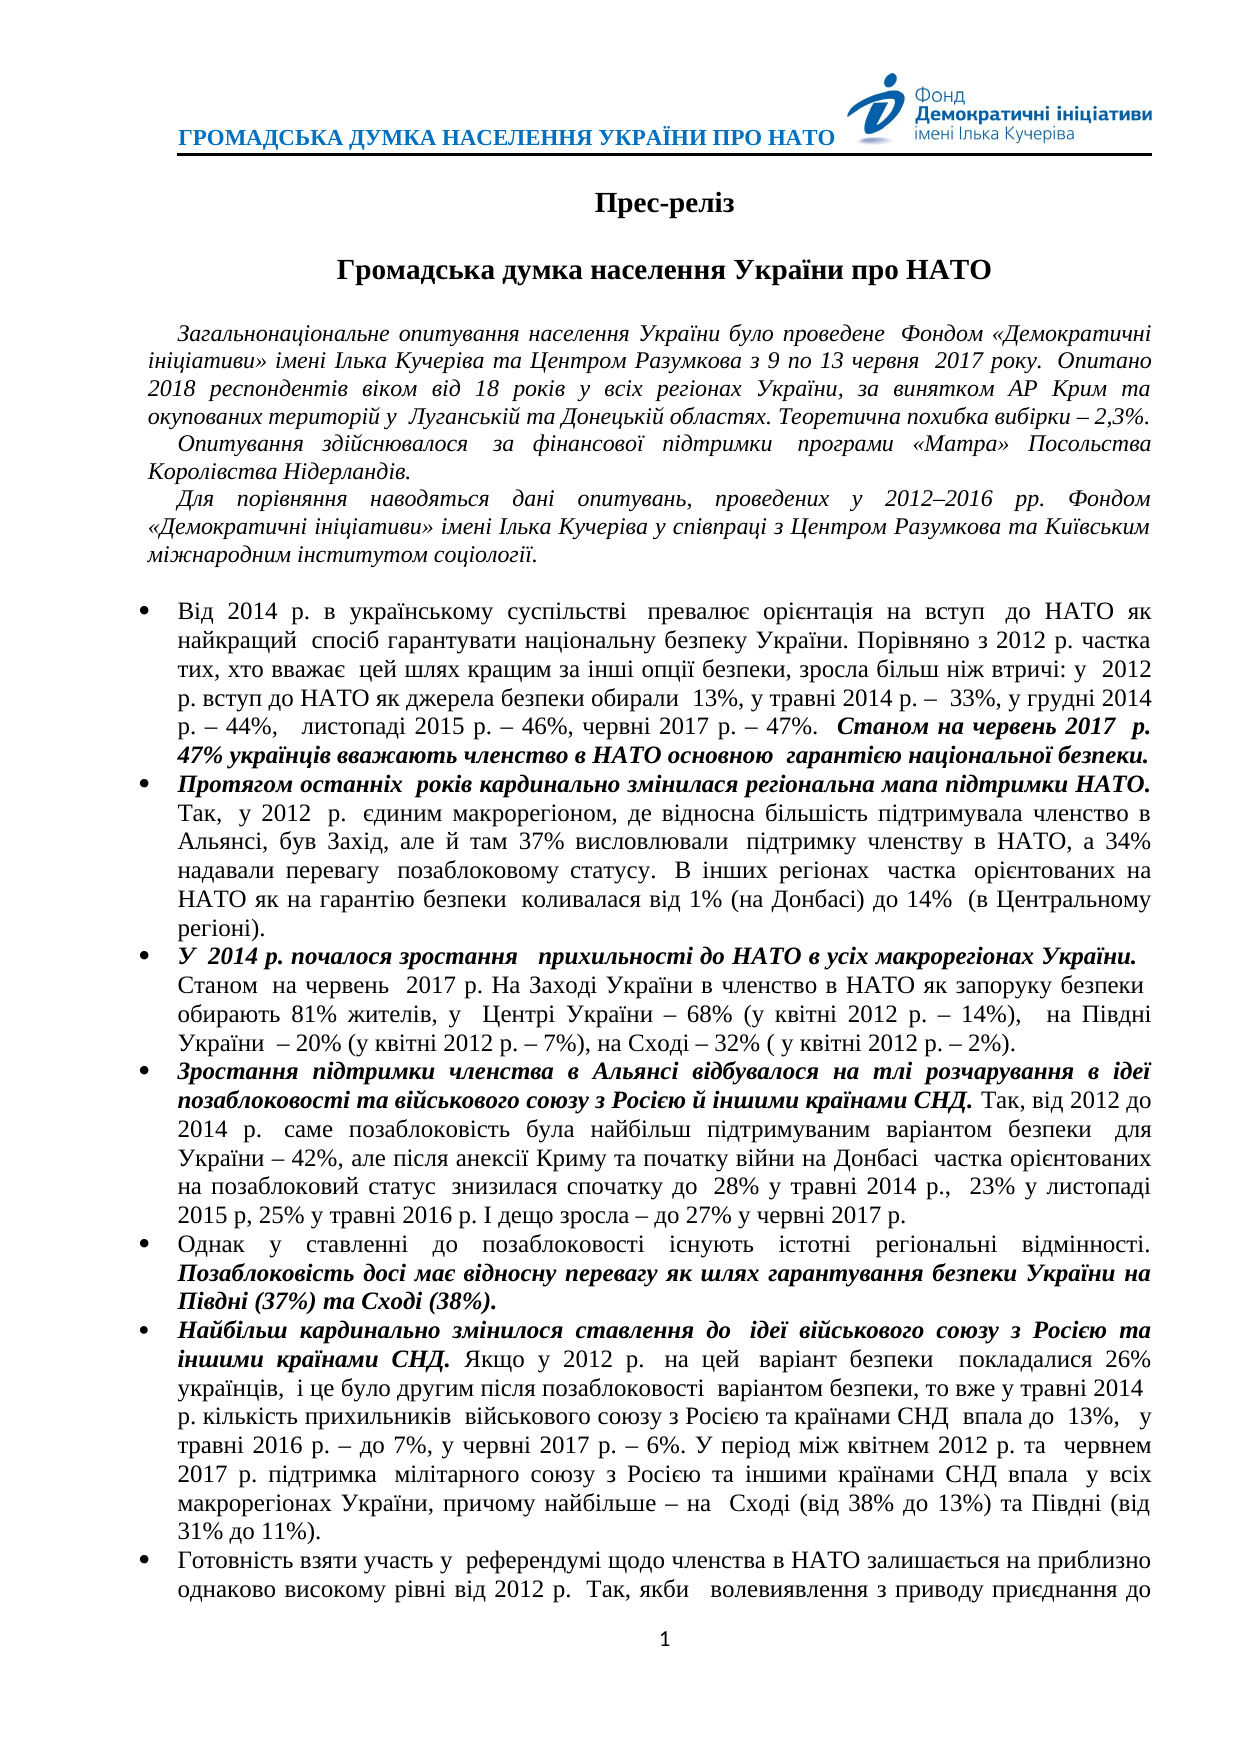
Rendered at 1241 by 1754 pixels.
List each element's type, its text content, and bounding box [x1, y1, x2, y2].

list Однак у ставленні до позаблоковості існують істотні регіональні відмінності. Позаблоковість досі має відносну перевагу як шлях гарантування безпеки України на Півдні (37%) та Сході (38%). [140, 1229, 1152, 1315]
text Для порівняння наводяться дані опитувань, проведених у 2012–2016 рр. Фондом «Демократичні ініціативи» імені Ілька Кучеріва у співпраці з Центром Разумкова та Київським міжнародним інститутом соціології. [148, 484, 1152, 567]
list Найбільш кардинально змінилося ставлення до ідеї військового союзу з Росією та іншими країнами СНД. Якщо у 2012 р. на цей варіант безпеки покладалися 26% українців, і це було другим після позаблоковості варіантом безпеки, то вже у травні 2014 р. кількість прихильників військового союзу з Росією та країнами СНД впала до 13%, у травні 2016 р. – до 7%, у червні 2017 р. – 6%. У період між квітнем 2012 р. та червнем 2017 р. підтримка мілітарного союзу з Росією та іншими країнами СНД впала у всіх макрорегіонах України, причому найбільше – на Сході (від 38% до 13%) та Півдні (від 31% до 11%). [140, 1315, 1152, 1545]
text Загальнонаціональне опитування населення України було проведене Фондом «Демократичні ініціативи» імені Ілька Кучеріва та Центром Разумкова з 9 по 13 червня 2017 року. Опитано 2018 респондентів віком від 18 років у всіх регіонах України, за винятком АР Крим та окупованих територій у Луганській та Донецькій областях. Теоретична похибка вибірки – 2,3%. [148, 319, 1152, 429]
picture [847, 73, 1152, 146]
list Зростання підтримки членства в Альянсі відбувалося на тлі розчарування в ідеї позаблоковості та військового союзу з Росією й іншими країнами СНД. Так, від 2012 до 2014 р. саме позаблоковість була найбільш підтримуваним варіантом безпеки для України – 42%, але після анексії Криму та початку війни на Донбасі частка орієнтованих на позаблоковий статус знизилася спочатку до 28% у травні 2014 р., 23% у листопаді 2015 р, 25% у травні 2016 р. І дещо зросла – до 27% у червні 2017 р. [140, 1056, 1152, 1229]
list Протягом останніх років кардинально змінилася регіональна мапа підтримки НАТО. Так, у 2012 р. єдиним макрорегіоном, де відносна більшість підтримувала членство в Альянсі, був Захід, але й там 37% висловлювали підтримку членству в НАТО, а 34% надавали перевагу позаблоковому статусу. В інших регіонах частка орієнтованих на НАТО як на гарантію безпеки коливалася від 1% (на Донбасі) до 14% (в Центральному регіоні). [140, 769, 1152, 941]
list У 2014 р. почалося зростання прихильності до НАТО в усіх макрорегіонах України. Станом на червень 2017 р. На Заході України в членство в НАТО як запоруку безпеки обирають 81% жителів, у Центрі України – 68% (у квітні 2012 р. – 14%), на Півдні України – 20% (у квітні 2012 р. – 7%), на Сході – 32% ( у квітні 2012 р. – 2%). [140, 941, 1152, 1056]
list Від 2014 р. в українському суспільстві превалює орієнтація на вступ до НАТО як найкращий спосіб гарантувати національну безпеку України. Порівняно з 2012 р. частка тих, хто вважає цей шлях кращим за інші опції безпеки, зросла більш ніж втричі: у 2012 р. вступ до НАТО як джерела безпеки обирали 13%, у травні 2014 р. – 33%, у грудні 2014 р. – 44%, листопаді 2015 р. – 46%, червні 2017 р. – 47%. Станом на червень 2017 р. 47% українців вважають членство в НАТО основною гарантією національної безпеки. [140, 596, 1152, 769]
text Опитування здійснювалося за фінансової підтримки програми «Матра» Посольства Королівства Нідерландів. [148, 429, 1152, 484]
text Громадська думка населення України про НАТО [177, 252, 1152, 285]
text Прес-реліз [177, 185, 1152, 218]
